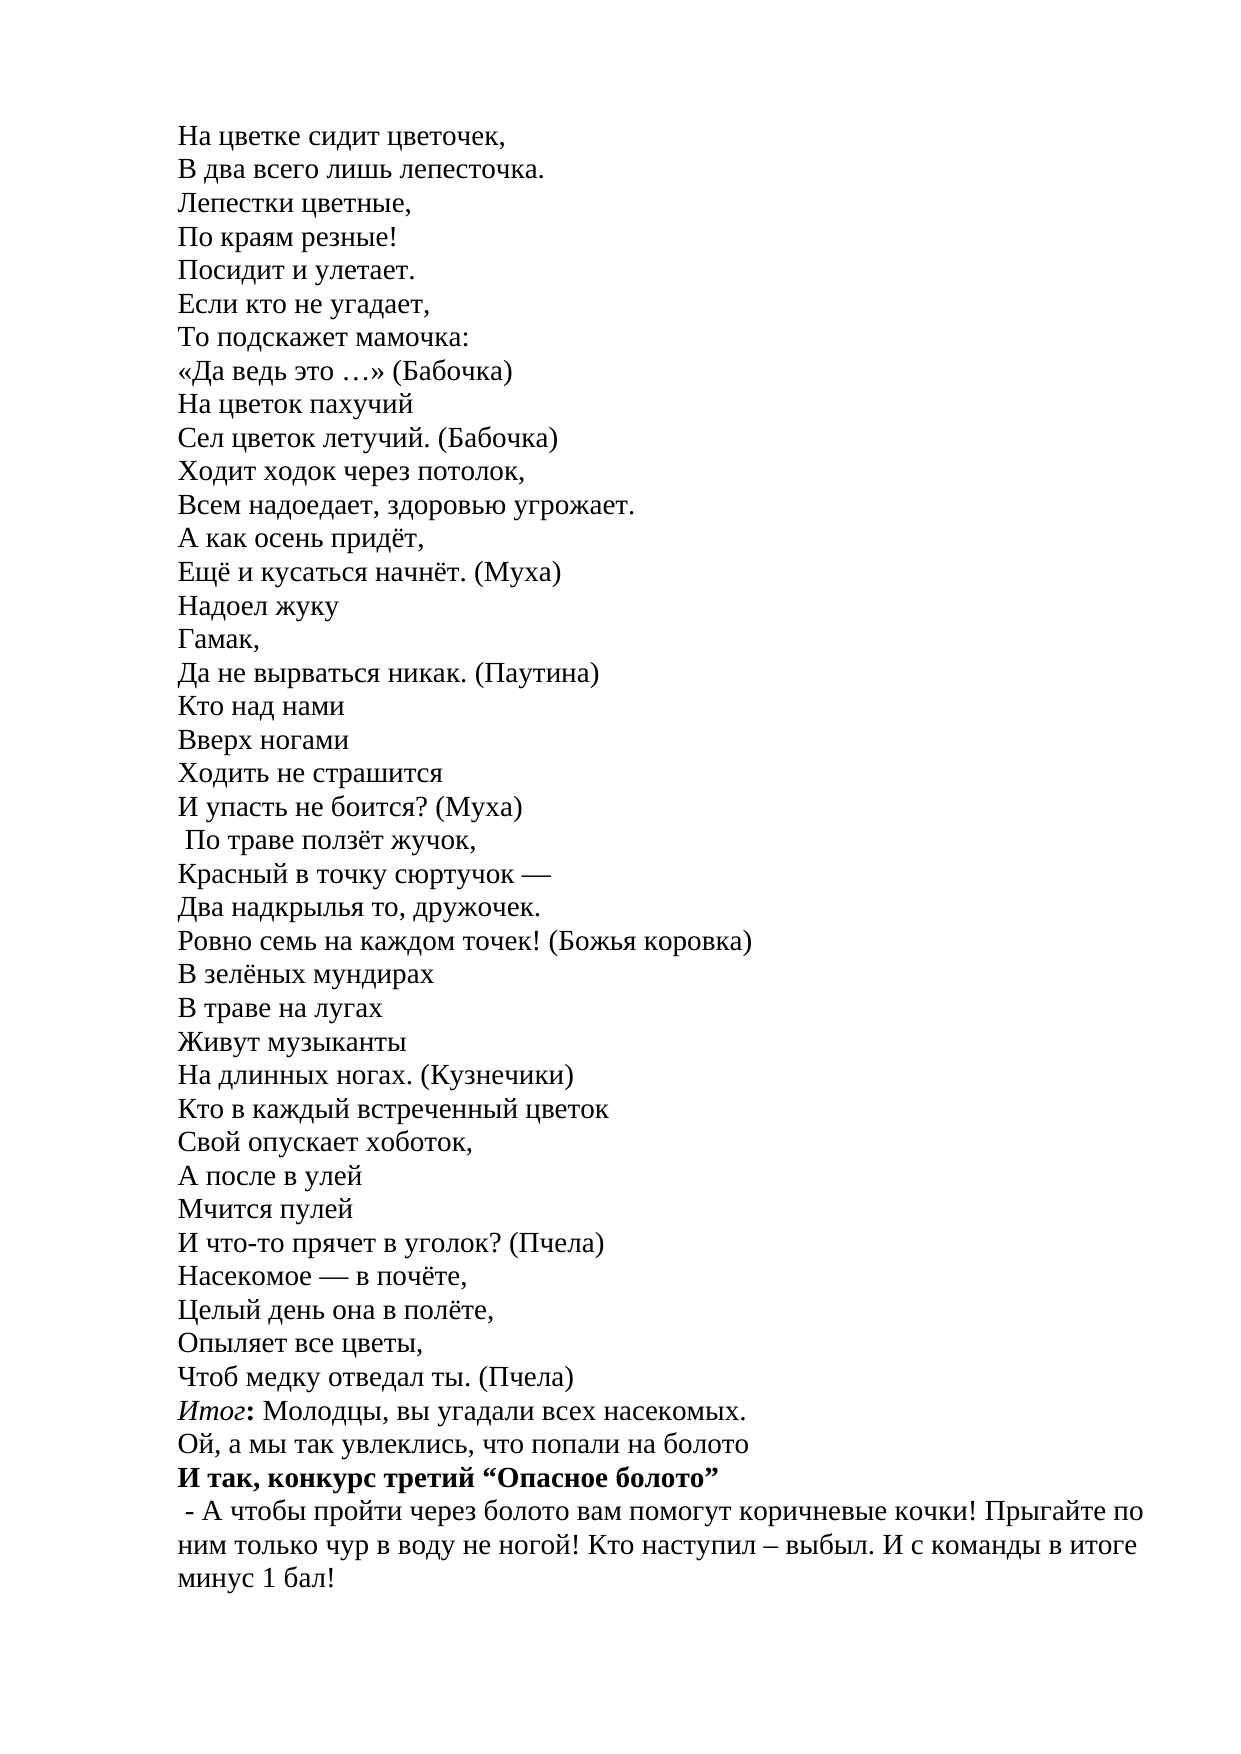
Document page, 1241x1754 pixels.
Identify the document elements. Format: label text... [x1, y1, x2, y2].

text Ходит ходок через потолок, Всем надоедает, здоровью угрожает. А как осень придёт, Ещё и кусаться начнёт. (Муха) [177, 453, 1152, 588]
text Итог: Молодцы, вы угадали всех насекомых. [177, 1393, 1152, 1426]
text Кто над нами Вверх ногами Ходить не страшится И упасть не боится? (Муха) [177, 688, 1152, 822]
text В зелёных мундирах В траве на лугах Живут музыканты На длинных ногах. (Кузнечики) [177, 957, 1152, 1091]
text Надоел жуку Гамак, Да не вырваться никак. (Паутина) [177, 588, 1152, 688]
text - А чтобы пройти через болото вам помогут коричневые кочки! Прыгайте по ним только чур в воду не ногой! Кто наступил – выбыл. И с команды в итоге минус 1 бал! [177, 1493, 1152, 1594]
text Кто в каждый встреченный цветок Свой опускает хоботок, А после в улей Мчится пулей И что-то прячет в уголок? (Пчела) [177, 1091, 1152, 1258]
text На цветке сидит цветочек, В два всего лишь лепесточка. Лепестки цветные, По краям резные! Посидит и улетает. Если кто не угадает, То подскажет мамочка: «Да ведь это …» (Бабочка) [177, 118, 1152, 386]
text Ой, а мы так увлеклись, что попали на болото [177, 1426, 1152, 1460]
text На цветок пахучий Сел цветок летучий. (Бабочка) [177, 386, 1152, 453]
text И так, конкурс третий “Опасное болото” [177, 1460, 1152, 1493]
text Насекомое — в почёте, Целый день она в полёте, Опыляет все цветы, Чтоб медку отведал ты. (Пчела) [177, 1258, 1152, 1393]
text По траве ползёт жучок, Красный в точку сюртучок — Два надкрылья то, дружочек. Ровно семь на каждом точек! (Божья коровка) [177, 822, 1152, 957]
